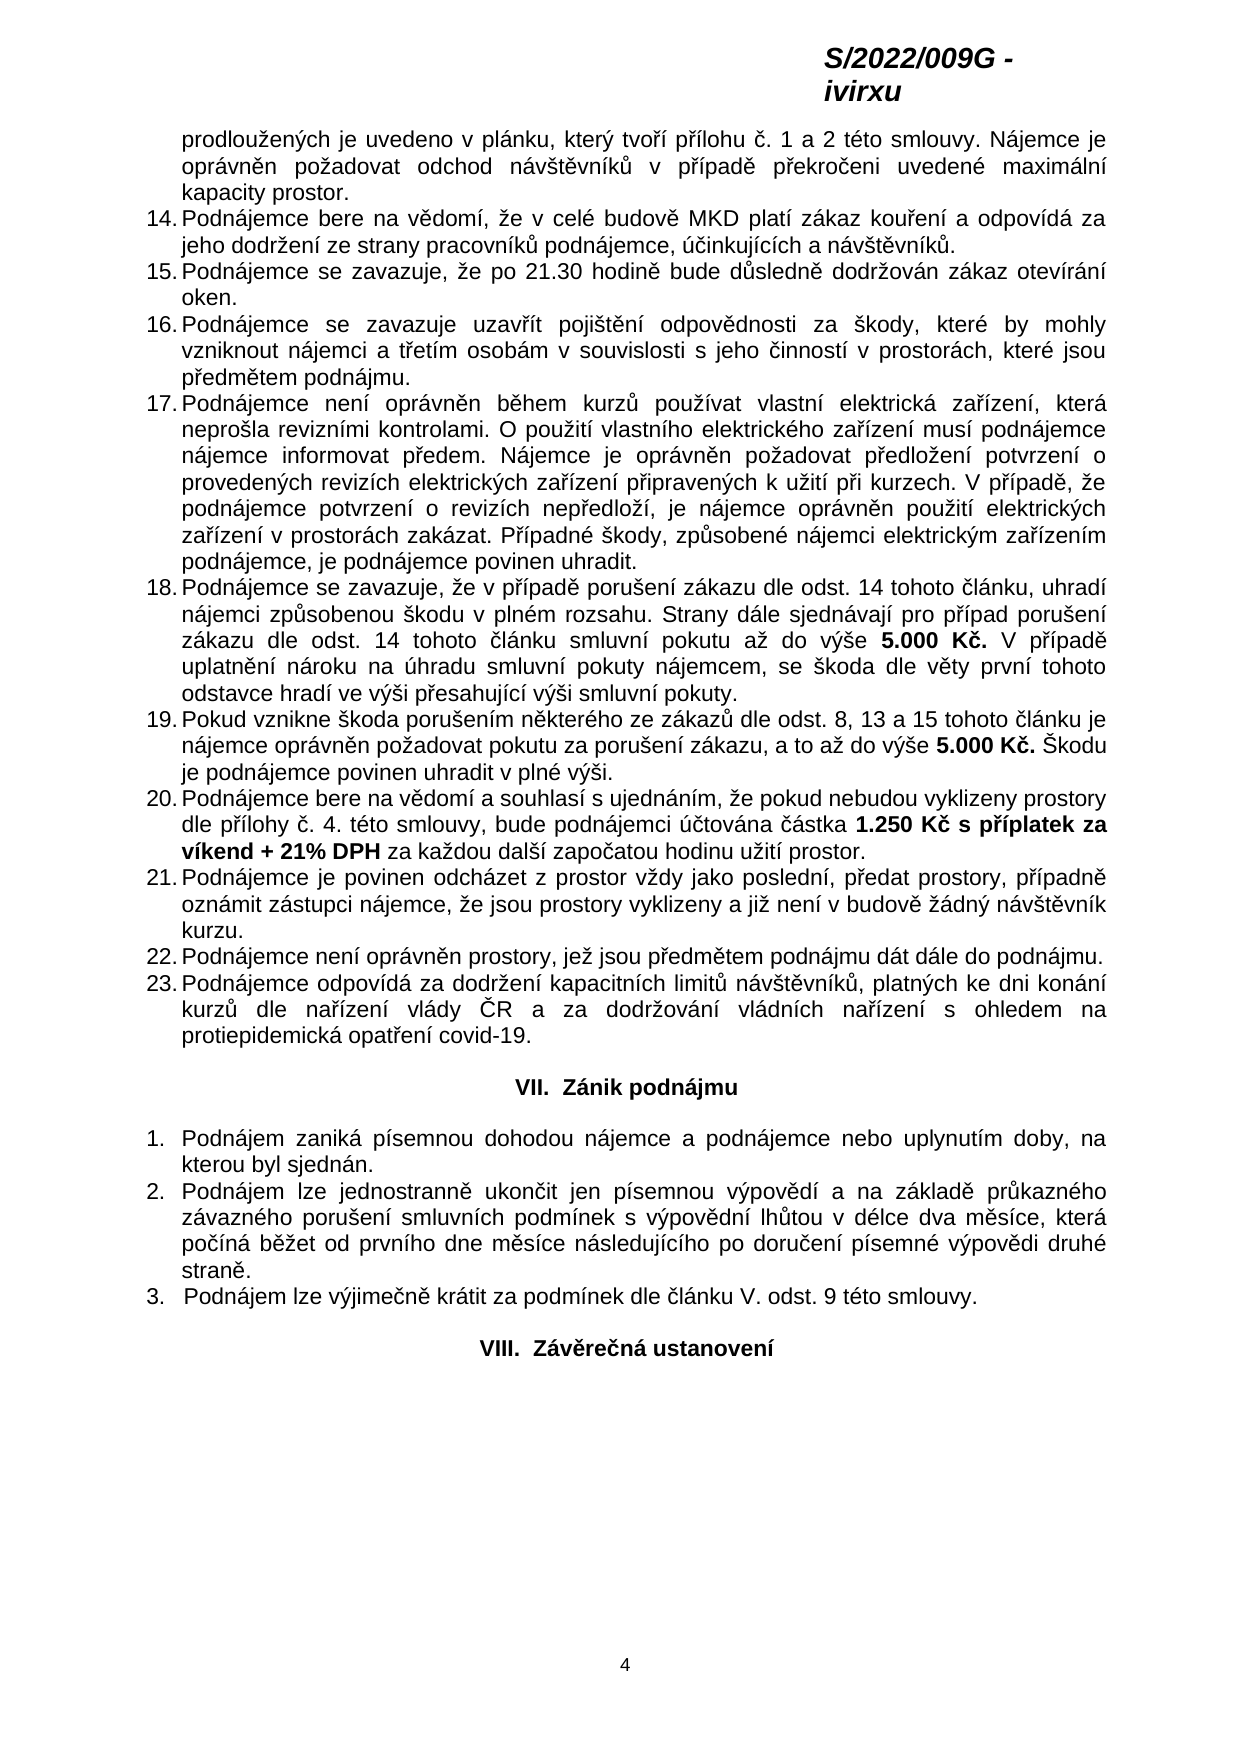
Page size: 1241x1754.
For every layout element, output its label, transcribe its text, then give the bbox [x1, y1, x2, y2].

list Podnájemce bere na vědomí, že v celé budově MKD platí zákaz kouření a odpovídá za jeho dodržení ze strany pracovníků podnájemce, účinkujících a návštěvníků. [146, 205, 1107, 258]
list Podnájemce se zavazuje, že po 21.30 hodině bude důsledně dodržován zákaz otevírání oken. [146, 258, 1107, 311]
list Podnájemce se zavazuje uzavřít pojištění odpovědnosti za škody, které by mohly vzniknout nájemci a třetím osobám v souvislosti s jeho činností v prostorách, které jsou předmětem podnájmu. [146, 311, 1107, 390]
list Pokud vznikne škoda porušením některého ze zákazů dle odst. 8, 13 a 15 tohoto článku je nájemce oprávněn požadovat pokutu za porušení zákazu, a to až do výše 5.000 Kč. Škodu je podnájemce povinen uhradit v plné výši. [146, 706, 1107, 785]
list Podnájemce se zavazuje, že v případě porušení zákazu dle odst. 14 tohoto článku, uhradí nájemci způsobenou škodu v plném rozsahu. Strany dále sjednávají pro případ porušení zákazu dle odst. 14 tohoto článku smluvní pokutu až do výše 5.000 Kč. V případě uplatnění nároku na úhradu smluvní pokuty nájemcem, se škoda dle věty první tohoto odstavce hradí ve výši přesahující výši smluvní pokuty. [146, 574, 1107, 706]
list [146, 126, 1107, 205]
list Podnájemce odpovídá za dodržení kapacitních limitů návštěvníků, platných ke dni konání kurzů dle nařízení vlády ČR a za dodržování vládních nařízení s ohledem na protiepidemická opatření covid-19. [146, 969, 1107, 1049]
list Závěrečná ustanovení [146, 1334, 1107, 1361]
list Podnájemce není oprávněn během kurzů používat vlastní elektrická zařízení, která neprošla revizními kontrolami. O použití vlastního elektrického zařízení musí podnájemce nájemce informovat předem. Nájemce je oprávněn požadovat předložení potvrzení o provedených revizích elektrických zařízení připravených k užití při kurzech. V případě, že podnájemce potvrzení o revizích nepředloží, je nájemce oprávněn použití elektrických zařízení v prostorách zakázat. Případné škody, způsobené nájemci elektrickým zařízením podnájemce, je podnájemce povinen uhradit. [146, 390, 1107, 574]
list Podnájem lze jednostranně ukončit jen písemnou výpovědí a na základě průkazného závazného porušení smluvních podmínek s výpovědní lhůtou v délce dva měsíce, která počíná běžet od prvního dne měsíce následujícího po doručení písemné výpovědi druhé straně. [146, 1178, 1107, 1283]
list Podnájemce není oprávněn prostory, jež jsou předmětem podnájmu dát dále do podnájmu. [146, 943, 1107, 969]
list Zánik podnájmu [146, 1074, 1107, 1100]
list Podnájemce bere na vědomí a souhlasí s ujednáním, že pokud nebudou vyklizeny prostory dle přílohy č. 4. této smlouvy, bude podnájemci účtována částka 1.250 Kč s příplatek za víkend + 21% DPH za každou další započatou hodinu užití prostor. [146, 785, 1107, 864]
list Podnájem zaniká písemnou dohodou nájemce a podnájemce nebo uplynutím doby, na kterou byl sjednán. [146, 1125, 1107, 1178]
list Podnájem lze výjimečně krátit za podmínek dle článku V. odst. 9 této smlouvy. [146, 1283, 1107, 1309]
list Podnájemce je povinen odcházet z prostor vždy jako poslední, předat prostory, případně oznámit zástupci nájemce, že jsou prostory vyklizeny a již není v budově žádný návštěvník kurzu. [146, 864, 1107, 943]
